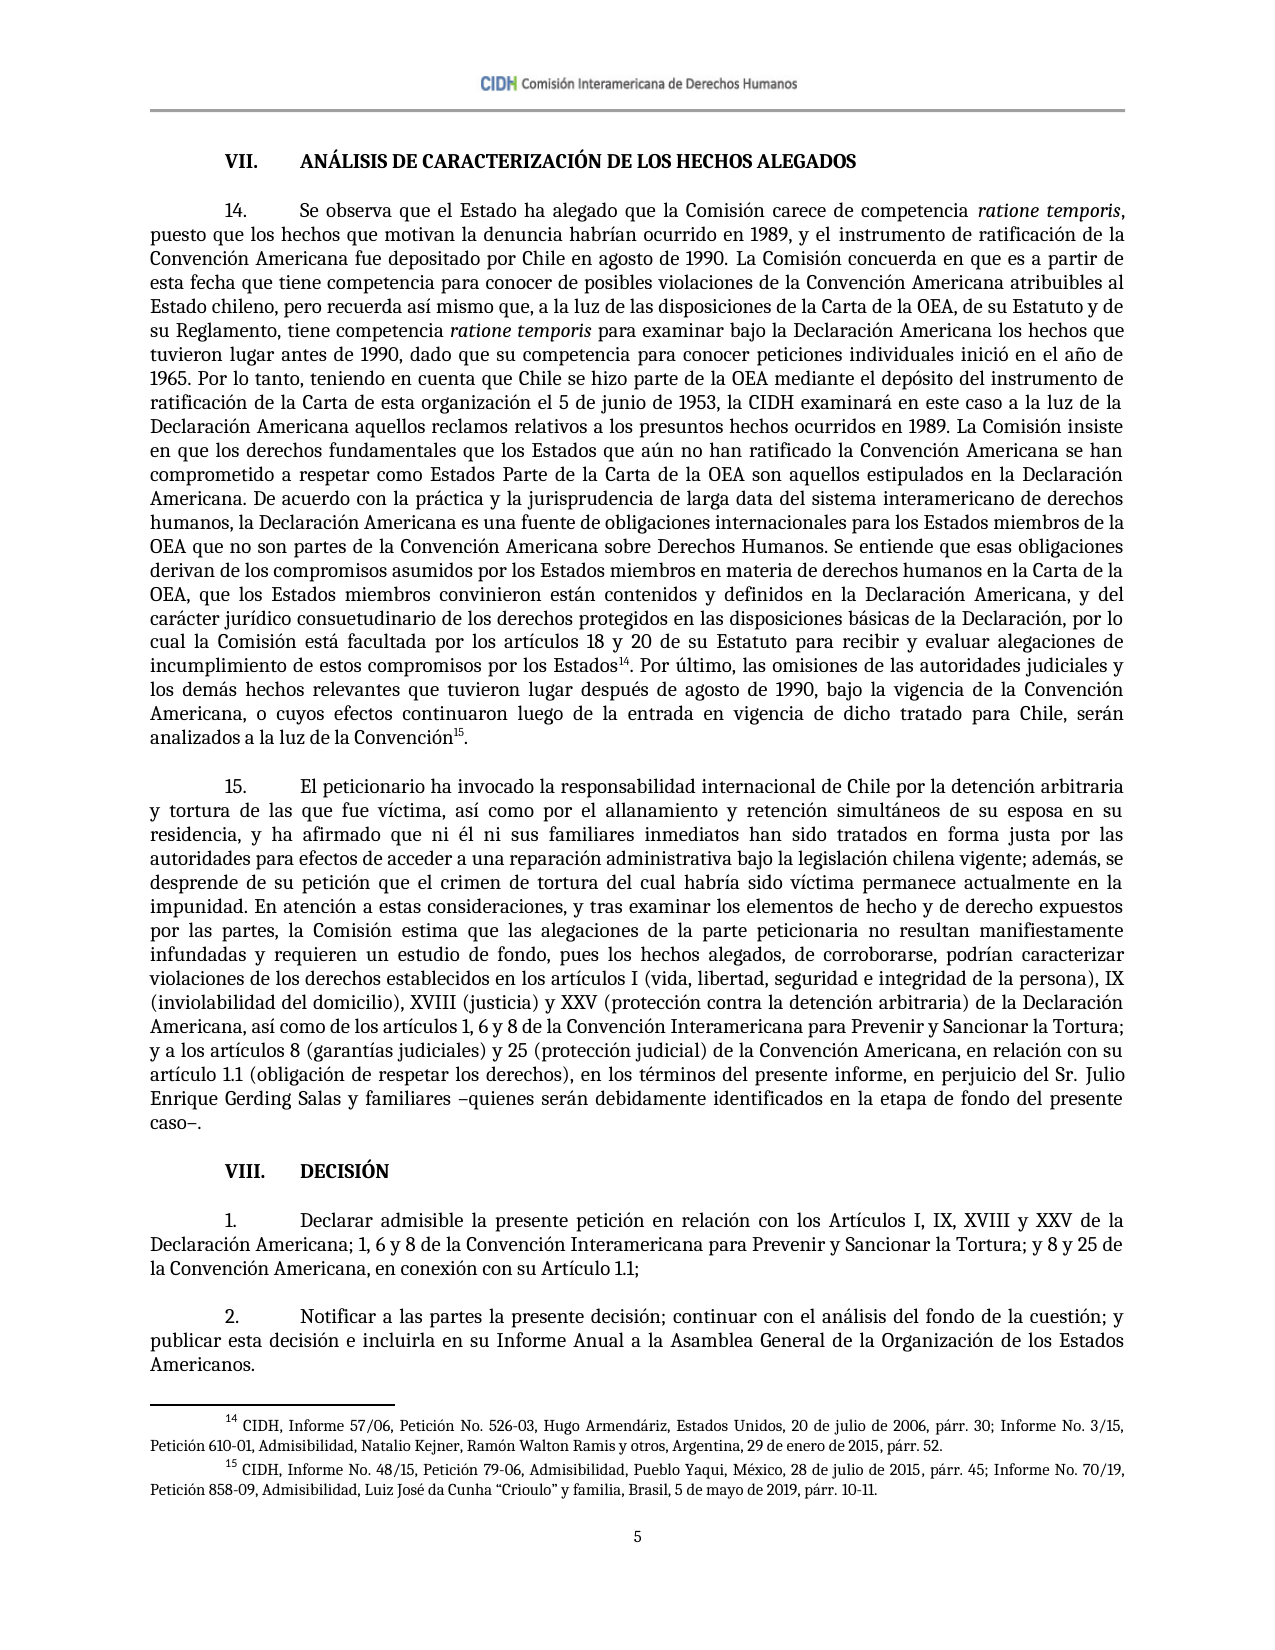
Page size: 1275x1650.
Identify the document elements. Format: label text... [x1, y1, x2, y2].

list Declarar admisible la presente petición en relación con los Artículos I, IX, XVIII y XXV de la Declaración Americana; 1, 6 y 8 de la Convención Interamericana para Prevenir y Sancionar la Tortura; y 8 y 25 de la Convención Americana, en conexión con su Artículo 1.1; [150, 1208, 1125, 1280]
text 14. Se observa que el Estado ha alegado que la Comisión carece de competencia ratione temporis, puesto que los hechos que motivan la denuncia habrían ocurrido en 1989, y el instrumento de ratificación de la Convención Americana fue depositado por Chile en agosto de 1990. La Comisión concuerda en que es a partir de esta fecha que tiene competencia para conocer de posibles violaciones de la Convención Americana atribuibles al Estado chileno, pero recuerda así mismo que, a la luz de las disposiciones de la Carta de la OEA, de su Estatuto y de su Reglamento, tiene competencia ratione temporis para examinar bajo la Declaración Americana los hechos que tuvieron lugar antes de 1990, dado que su competencia para conocer peticiones individuales inició en el año de 1965. Por lo tanto, teniendo en cuenta que Chile se hizo parte de la OEA mediante el depósito del instrumento de ratificación de la Carta de esta organización el 5 de junio de 1953, la CIDH examinará en este caso a la luz de la Declaración Americana aquellos reclamos relativos a los presuntos hechos ocurridos en 1989. La Comisión insiste en que los derechos fundamentales que los Estados que aún no han ratificado la Convención Americana se han comprometido a respetar como Estados Parte de la Carta de la OEA son aquellos estipulados en la Declaración Americana. De acuerdo con la práctica y la jurisprudencia de larga data del sistema interamericano de derechos humanos, la Declaración Americana es una fuente de obligaciones internacionales para los Estados miembros de la OEA que no son partes de la Convención Americana sobre Derechos Humanos. Se entiende que esas obligaciones derivan de los compromisos asumidos por los Estados miembros en materia de derechos humanos en la Carta de la OEA, que los Estados miembros convinieron están contenidos y definidos en la Declaración Americana, y del carácter jurídico consuetudinario de los derechos protegidos en las disposiciones básicas de la Declaración, por lo cual la Comisión está facultada por los artículos 18 y 20 de su Estatuto para recibir y evaluar alegaciones de incumplimiento de estos compromisos por los Estados. Por último, las omisiones de las autoridades judiciales y los demás hechos relevantes que tuvieron lugar después de agosto de 1990, bajo la vigencia de la Convención Americana, o cuyos efectos continuaron luego de la entrada en vigencia de dicho tratado para Chile, serán analizados a la luz de la Convención. [150, 199, 1125, 750]
picture [475, 75, 800, 93]
list Notificar a las partes la presente decisión; continuar con el análisis del fondo de la cuestión; y publicar esta decisión e incluirla en su Informe Anual a la Asamblea General de la Organización de los Estados Americanos. [150, 1305, 1125, 1377]
list VII. ANÁLISIS DE CARACTERIZACIÓN DE LOS HECHOS ALEGADOS [225, 150, 1125, 174]
list VIII. DECISIÓN [225, 1159, 1125, 1183]
text 15. El peticionario ha invocado la responsabilidad internacional de Chile por la detención arbitraria y tortura de las que fue víctima, así como por el allanamiento y retención simultáneos de su esposa en su residencia, y ha afirmado que ni él ni sus familiares inmediatos han sido tratados en forma justa por las autoridades para efectos de acceder a una reparación administrativa bajo la legislación chilena vigente; además, se desprende de su petición que el crimen de tortura del cual habría sido víctima permanece actualmente en la impunidad. En atención a estas consideraciones, y tras examinar los elementos de hecho y de derecho expuestos por las partes, la Comisión estima que las alegaciones de la parte peticionaria no resultan manifiestamente infundadas y requieren un estudio de fondo, pues los hechos alegados, de corroborarse, podrían caracterizar violaciones de los derechos establecidos en los artículos I (vida, libertad, seguridad e integridad de la persona), IX (inviolabilidad del domicilio), XVIII (justicia) y XXV (protección contra la detención arbitraria) de la Declaración Americana, así como de los artículos 1, 6 y 8 de la Convención Interamericana para Prevenir y Sancionar la Tortura; y a los artículos 8 (garantías judiciales) y 25 (protección judicial) de la Convención Americana, en relación con su artículo 1.1 (obligación de respetar los derechos), en los términos del presente informe, en perjuicio del Sr. Julio Enrique Gerding Salas y familiares –quienes serán debidamente identificados en la etapa de fondo del presente caso–. [150, 775, 1125, 1134]
